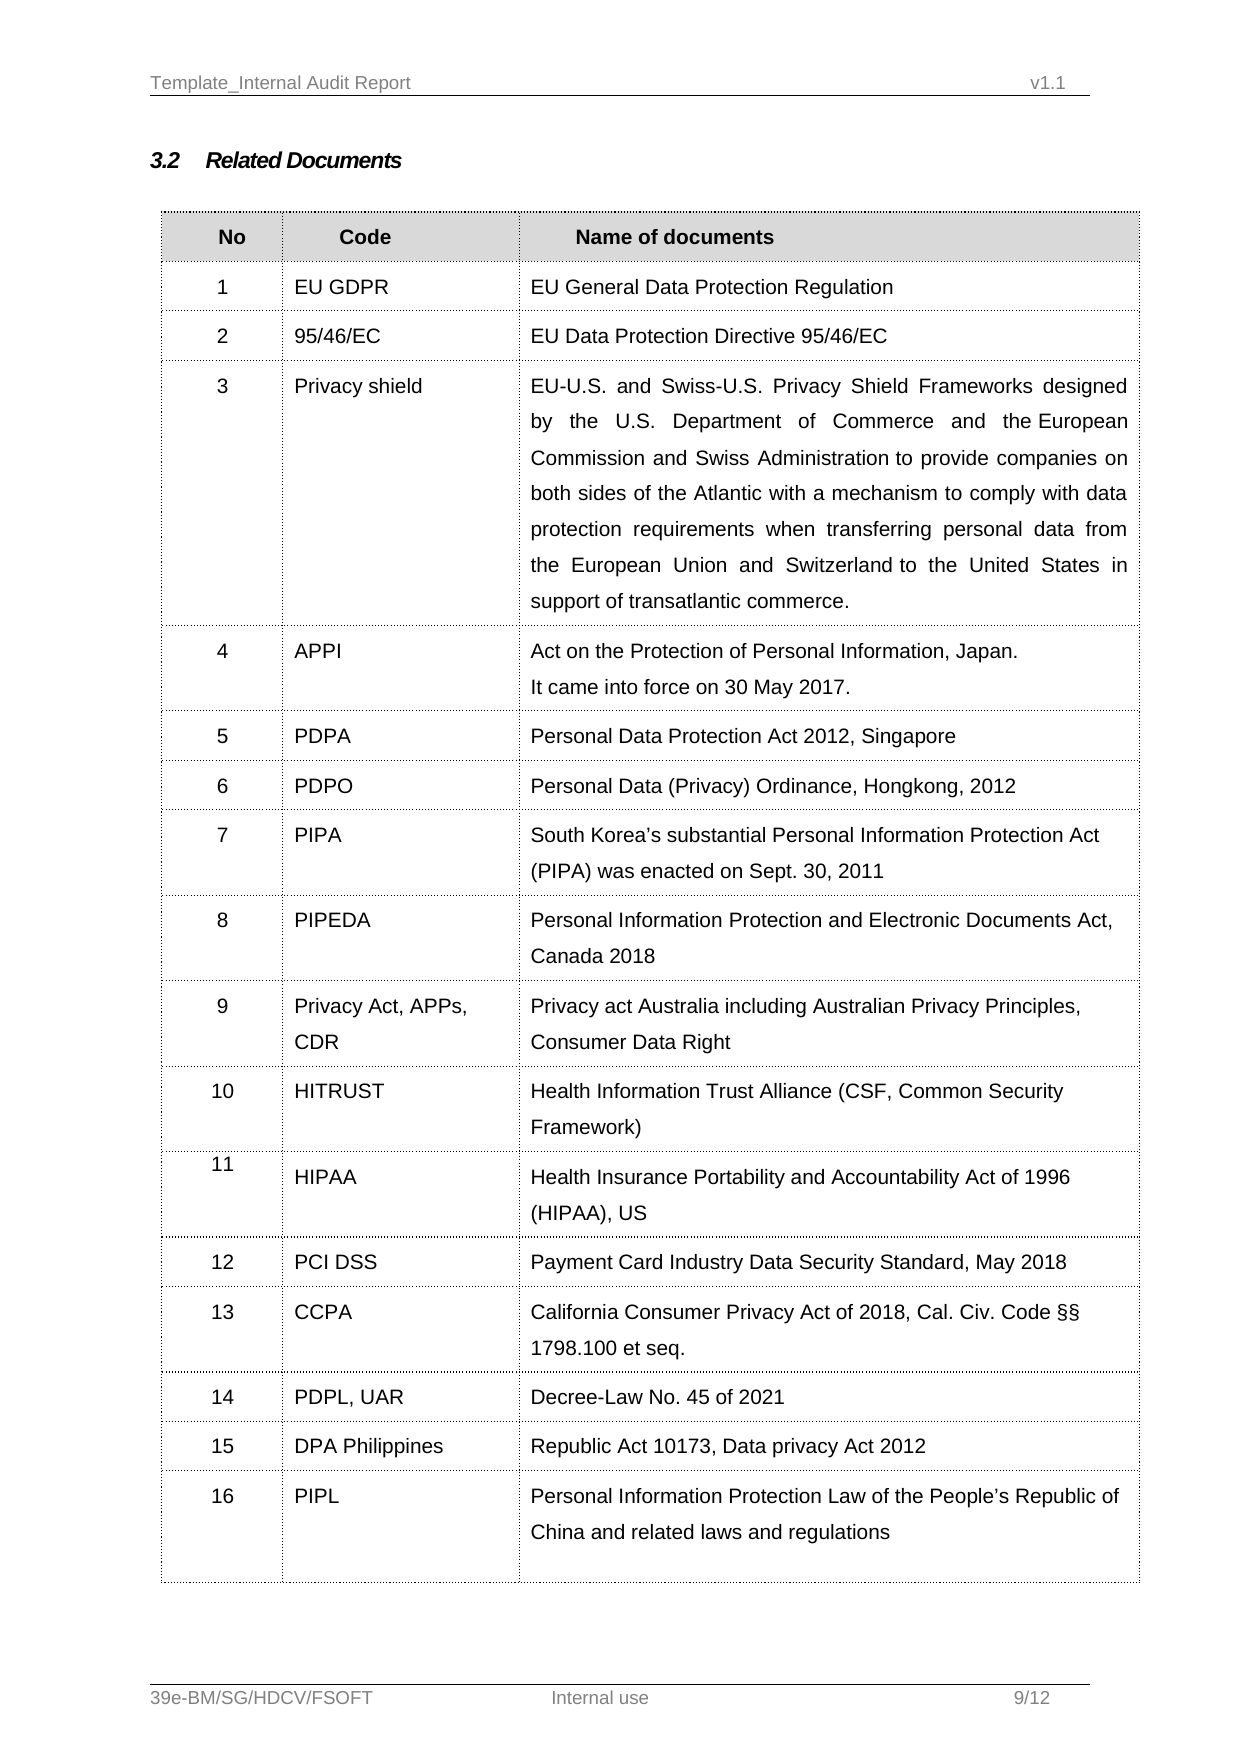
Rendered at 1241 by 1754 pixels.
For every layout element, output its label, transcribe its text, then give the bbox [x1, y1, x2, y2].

table_header No [162, 211, 283, 261]
table_cell California Consumer Privacy Act of 2018, Cal. Civ. Code §§ 1798.100 et seq. [519, 1286, 1139, 1371]
table_cell HIPAA [283, 1151, 519, 1236]
table_cell 9 [162, 980, 283, 1066]
table_cell 12 [162, 1236, 283, 1286]
table_cell PCI DSS [283, 1236, 519, 1286]
table_cell Act on the Protection of Personal Information, Japan. It came into force on 30 May 2017. [519, 625, 1139, 710]
table_cell 14 [162, 1371, 283, 1421]
table_cell PIPA [283, 809, 519, 895]
table_cell Personal Data Protection Act 2012, Singapore [519, 710, 1139, 760]
table_cell APPI [283, 625, 519, 710]
table_cell Payment Card Industry Data Security Standard, May 2018 [519, 1236, 1139, 1286]
table_cell DPA Philippines [283, 1421, 519, 1470]
table_cell Privacy shield [283, 360, 519, 625]
table_cell 5 [162, 710, 283, 760]
table_cell EU General Data Protection Regulation [519, 261, 1139, 310]
table_cell Decree-Law No. 45 of 2021 [519, 1371, 1139, 1421]
table_cell Health Information Trust Alliance (CSF, Common Security Framework) [519, 1066, 1139, 1151]
table_cell HITRUST [283, 1066, 519, 1151]
table_header Code [283, 211, 519, 261]
table_cell 15 [162, 1421, 283, 1470]
subtitle 3.2 Related Documents [150, 147, 1090, 173]
table_cell Republic Act 10173, Data privacy Act 2012 [519, 1421, 1139, 1470]
table_cell 2 [162, 310, 283, 360]
table_cell Health Insurance Portability and Accountability Act of 1996 (HIPAA), US [519, 1151, 1139, 1236]
table_cell 4 [162, 625, 283, 710]
table_cell CCPA [283, 1286, 519, 1371]
table_cell PDPO [283, 760, 519, 809]
table_cell 95/46/EC [283, 310, 519, 360]
table_cell South Korea’s substantial Personal Information Protection Act (PIPA) was enacted on Sept. 30, 2011 [519, 809, 1139, 895]
table_cell Privacy act Australia including Australian Privacy Principles, Consumer Data Right [519, 980, 1139, 1066]
table_cell Personal Information Protection and Electronic Documents Act, Canada 2018 [519, 895, 1139, 980]
table_cell 3 [162, 360, 283, 625]
table_cell PIPL [283, 1470, 519, 1582]
table_cell 10 [162, 1066, 283, 1151]
table_cell 6 [162, 760, 283, 809]
table_cell 1 [162, 261, 283, 310]
table_cell EU-U.S. and Swiss-U.S. Privacy Shield Frameworks designed by the U.S. Department of Commerce and the European Commission and Swiss Administration to provide companies on both sides of the Atlantic with a mechanism to comply with data protection requirements when transferring personal data from the European Union and Switzerland to the United States in support of transatlantic commerce. [519, 360, 1139, 625]
table_cell 13 [162, 1286, 283, 1371]
table_cell Personal Data (Privacy) Ordinance, Hongkong, 2012 [519, 760, 1139, 809]
table_cell EU Data Protection Directive 95/46/EC [519, 310, 1139, 360]
table_cell 16 [162, 1470, 283, 1582]
table_cell EU GDPR [283, 261, 519, 310]
table_cell PDPL, UAR [283, 1371, 519, 1421]
table_cell 7 [162, 809, 283, 895]
table_cell Personal Information Protection Law of the People’s Republic of China and related laws and regulations [519, 1470, 1139, 1582]
table_cell PDPA [283, 710, 519, 760]
table_header Name of documents [519, 211, 1139, 261]
table_cell Privacy Act, APPs, CDR [283, 980, 519, 1066]
table_cell 11 [162, 1151, 283, 1236]
table_cell PIPEDA [283, 895, 519, 980]
table_cell 8 [162, 895, 283, 980]
